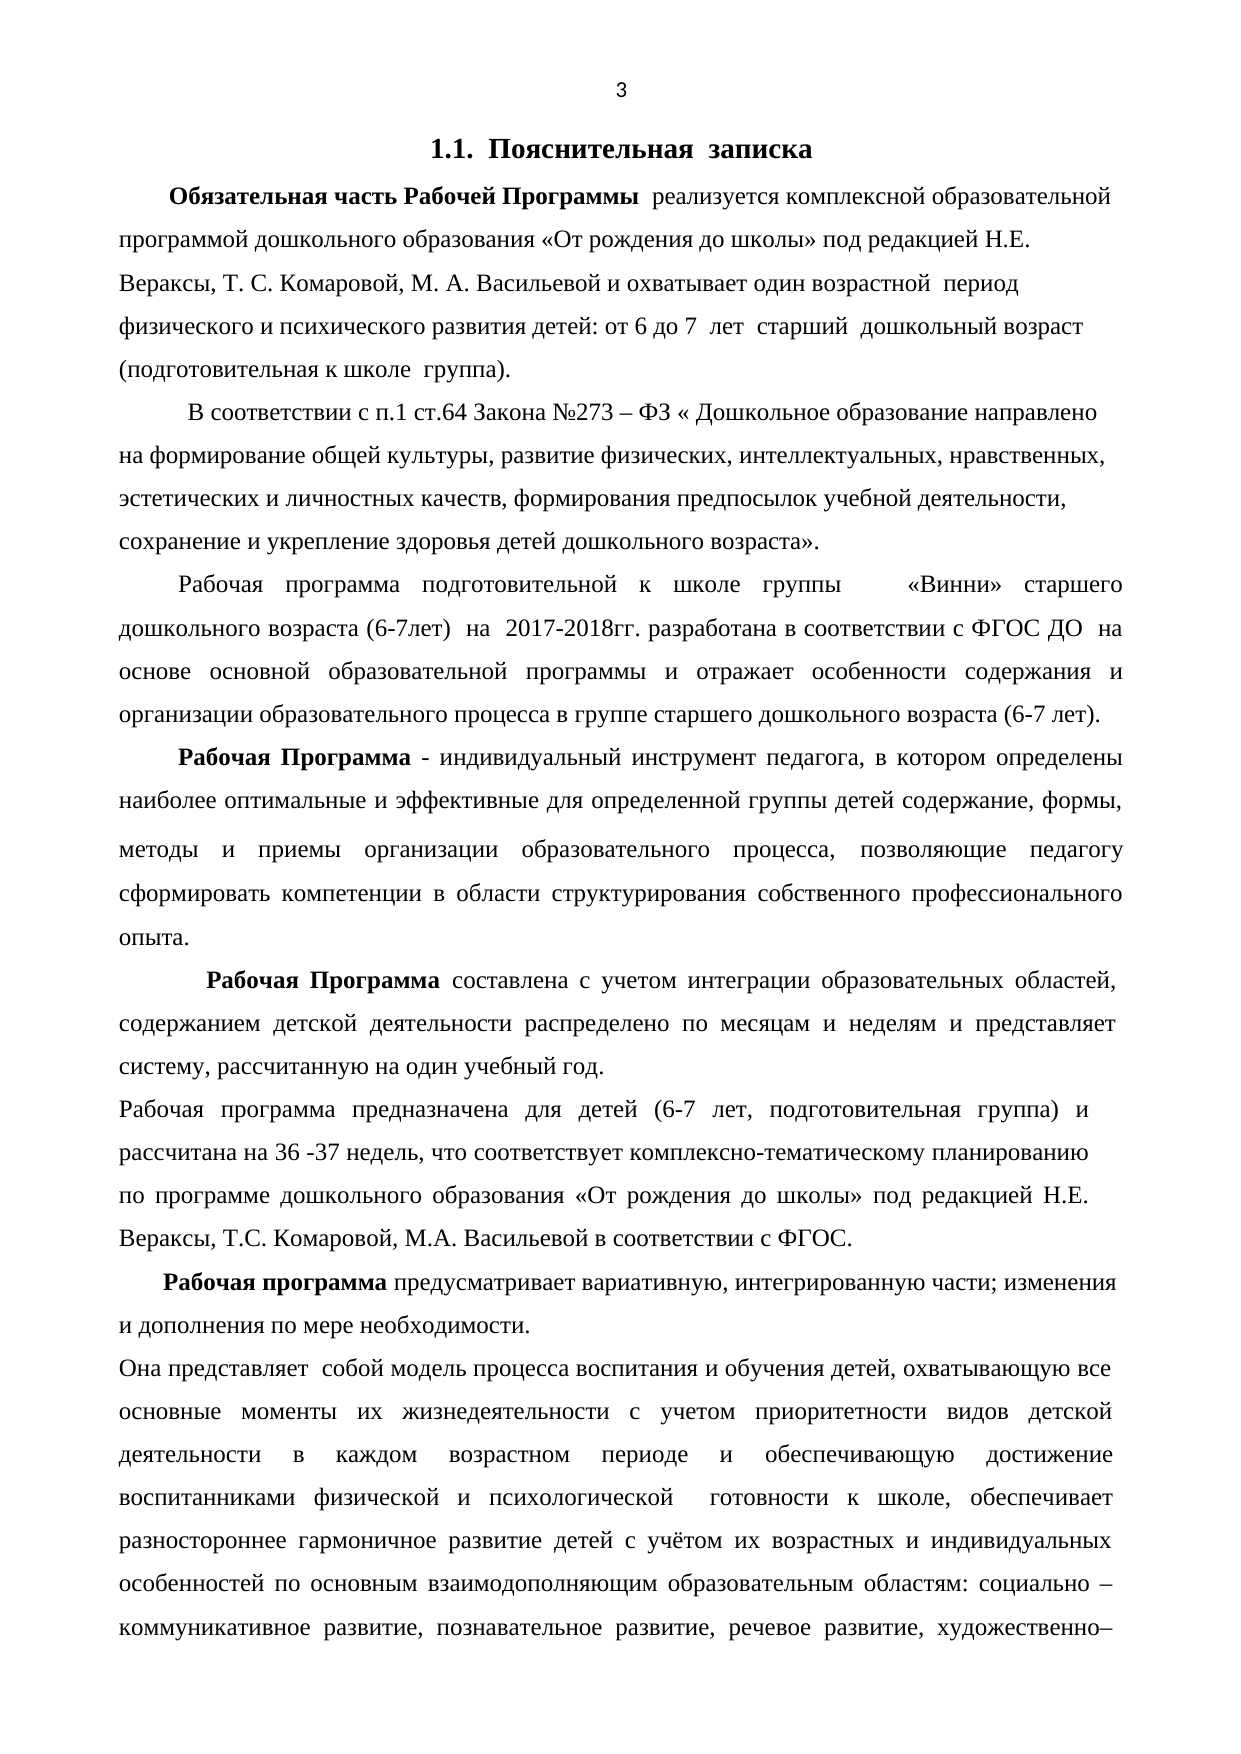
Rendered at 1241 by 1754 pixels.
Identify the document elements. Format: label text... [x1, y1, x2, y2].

text Рабочая программа предусматривает вариативную, интегрированную части; изменения и дополнения по мере необходимости. [119, 1267, 1117, 1338]
text Рабочая Программа составлена с учетом интеграции образовательных областей, содержанием детской деятельности распределено по месяцам и неделям и представляет систему, рассчитанную на один учебный год. [119, 965, 1117, 1080]
text Рабочая программа предназначена для детей (6-7 лет, подготовительная группа) и рассчитана на 36 -37 недель, что соответствует комплексно-тематическому планированию по программе дошкольного образования «От рождения до школы» под редакцией Н.Е. Вераксы, Т.С. Комаровой, М.А. Васильевой в соответствии с ФГОС. [119, 1094, 1090, 1252]
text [119, 1353, 1113, 1640]
text В соответствии с п.1 ст.64 Закона №273 – ФЗ « Дошкольное образование направлено на формирование общей культуры, развитие физических, интеллектуальных, нравственных, эстетических и личностных качеств, формирования предпосылок учебной деятельности, сохранение и укрепление здоровья детей дошкольного возраста». [119, 397, 1123, 555]
text Обязательная часть Рабочей Программы реализуется комплексной образовательной программой дошкольного образования «От рождения до школы» под редакцией Н.Е. Вераксы, Т. С. Комаровой, М. А. Васильевой и охватывает один возрастной период физического и психического развития детей: от 6 до 7 лет старший дошкольный возраст (подготовительная к школе группа). [119, 181, 1123, 383]
text Рабочая Программа - индивидуальный инструмент педагога, в котором определены наиболее оптимальные и эффективные для определенной группы детей содержание, формы, методы и приемы организации образовательного процесса, позволяющие педагогу сформировать компетенции в области структурирования собственного профессионального опыта. [119, 742, 1123, 950]
text 1.1. Пояснительная записка [119, 131, 1123, 164]
text Рабочая программа подготовительной к школе группы «Винни» старшего дошкольного возраста (6-7лет) на 2017-2018гг. разработана в соответствии с ФГОС ДО на основе основной образовательной программы и отражает особенности содержания и организации образовательного процесса в группе старшего дошкольного возраста (6-7 лет). [119, 569, 1123, 728]
